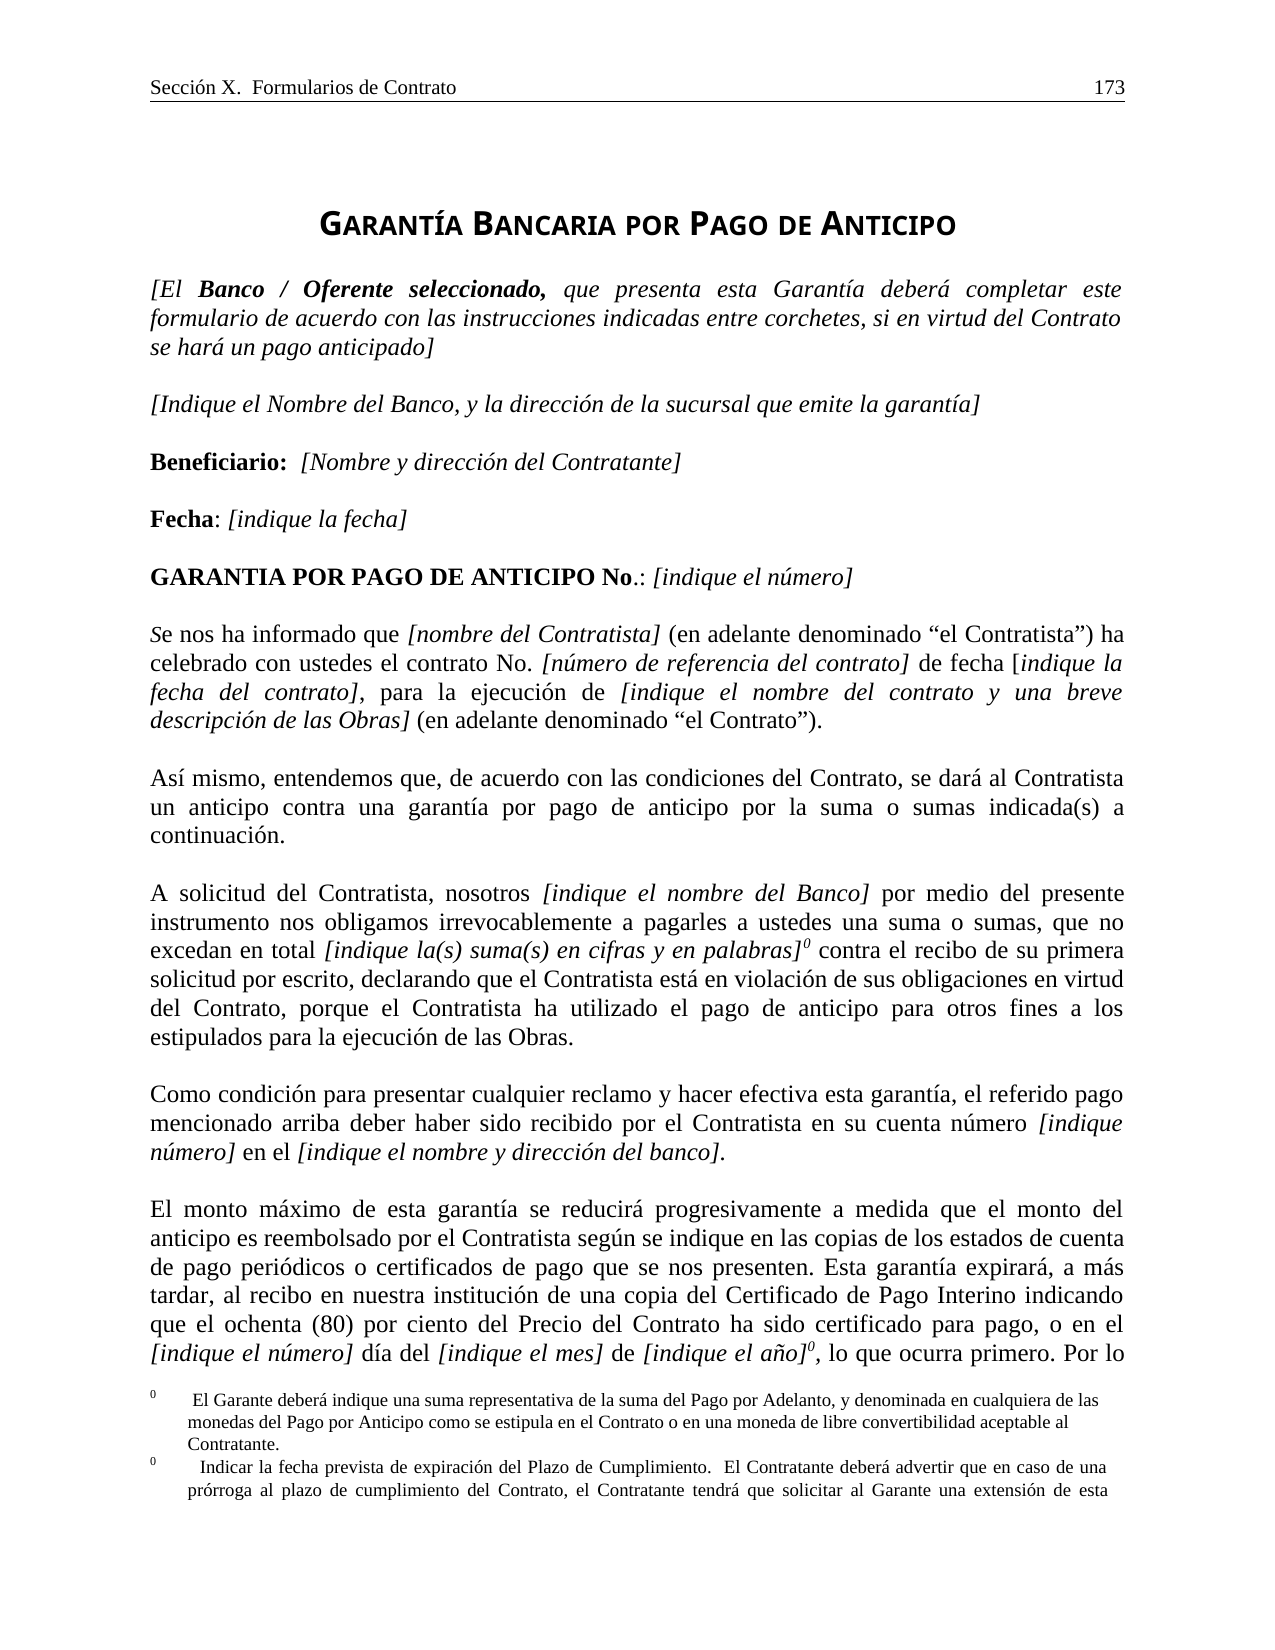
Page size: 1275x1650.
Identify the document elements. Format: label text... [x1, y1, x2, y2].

list A solicitud del Contratista, nosotros [indique el nombre del Banco] por medio del presente instrumento nos obligamos irrevocablemente a pagarles a ustedes una suma o sumas, que no excedan en total [indique la(s) suma(s) en cifras y en palabras] contra el recibo de su primera solicitud por escrito, declarando que el Contratista está en violación de sus obligaciones en virtud del Contrato, porque el Contratista ha utilizado el pago de anticipo para otros fines a los estipulados para la ejecución de las Obras. [150, 878, 1125, 1050]
list [El Banco / Oferente seleccionado, que presenta esta Garantía deberá completar este formulario de acuerdo con las instrucciones indicadas entre corchetes, si en virtud del Contrato se hará un pago anticipado] [150, 274, 1125, 360]
list [Indique el Nombre del Banco, y la dirección de la sucursal que emite la garantía] [150, 389, 1125, 418]
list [150, 1194, 1125, 1367]
list GARANTIA POR PAGO DE ANTICIPO No.: [indique el número] [150, 562, 1125, 590]
list Fecha: [indique la fecha] [150, 504, 1125, 533]
list Así mismo, entendemos que, de acuerdo con las condiciones del Contrato, se dará al Contratista un anticipo contra una garantía por pago de anticipo por la suma o sumas indicada(s) a continuación. [150, 763, 1125, 849]
list Beneficiario: [Nombre y dirección del Contratante] [150, 447, 1125, 475]
list Se nos ha informado que [nombre del Contratista] (en adelante denominado “el Contratista”) ha celebrado con ustedes el contrato No. [número de referencia del contrato] de fecha [indique la fecha del contrato], para la ejecución de [indique el nombre del contrato y una breve descripción de las Obras] (en adelante denominado “el Contrato”). [150, 619, 1125, 734]
list Como condición para presentar cualquier reclamo y hacer efectiva esta garantía, el referido pago mencionado arriba deber haber sido recibido por el Contratista en su cuenta número [indique número] en el [indique el nombre y dirección del banco]. [150, 1079, 1125, 1165]
text Garantía Bancaria por Pago de Anticipo [150, 200, 1125, 245]
